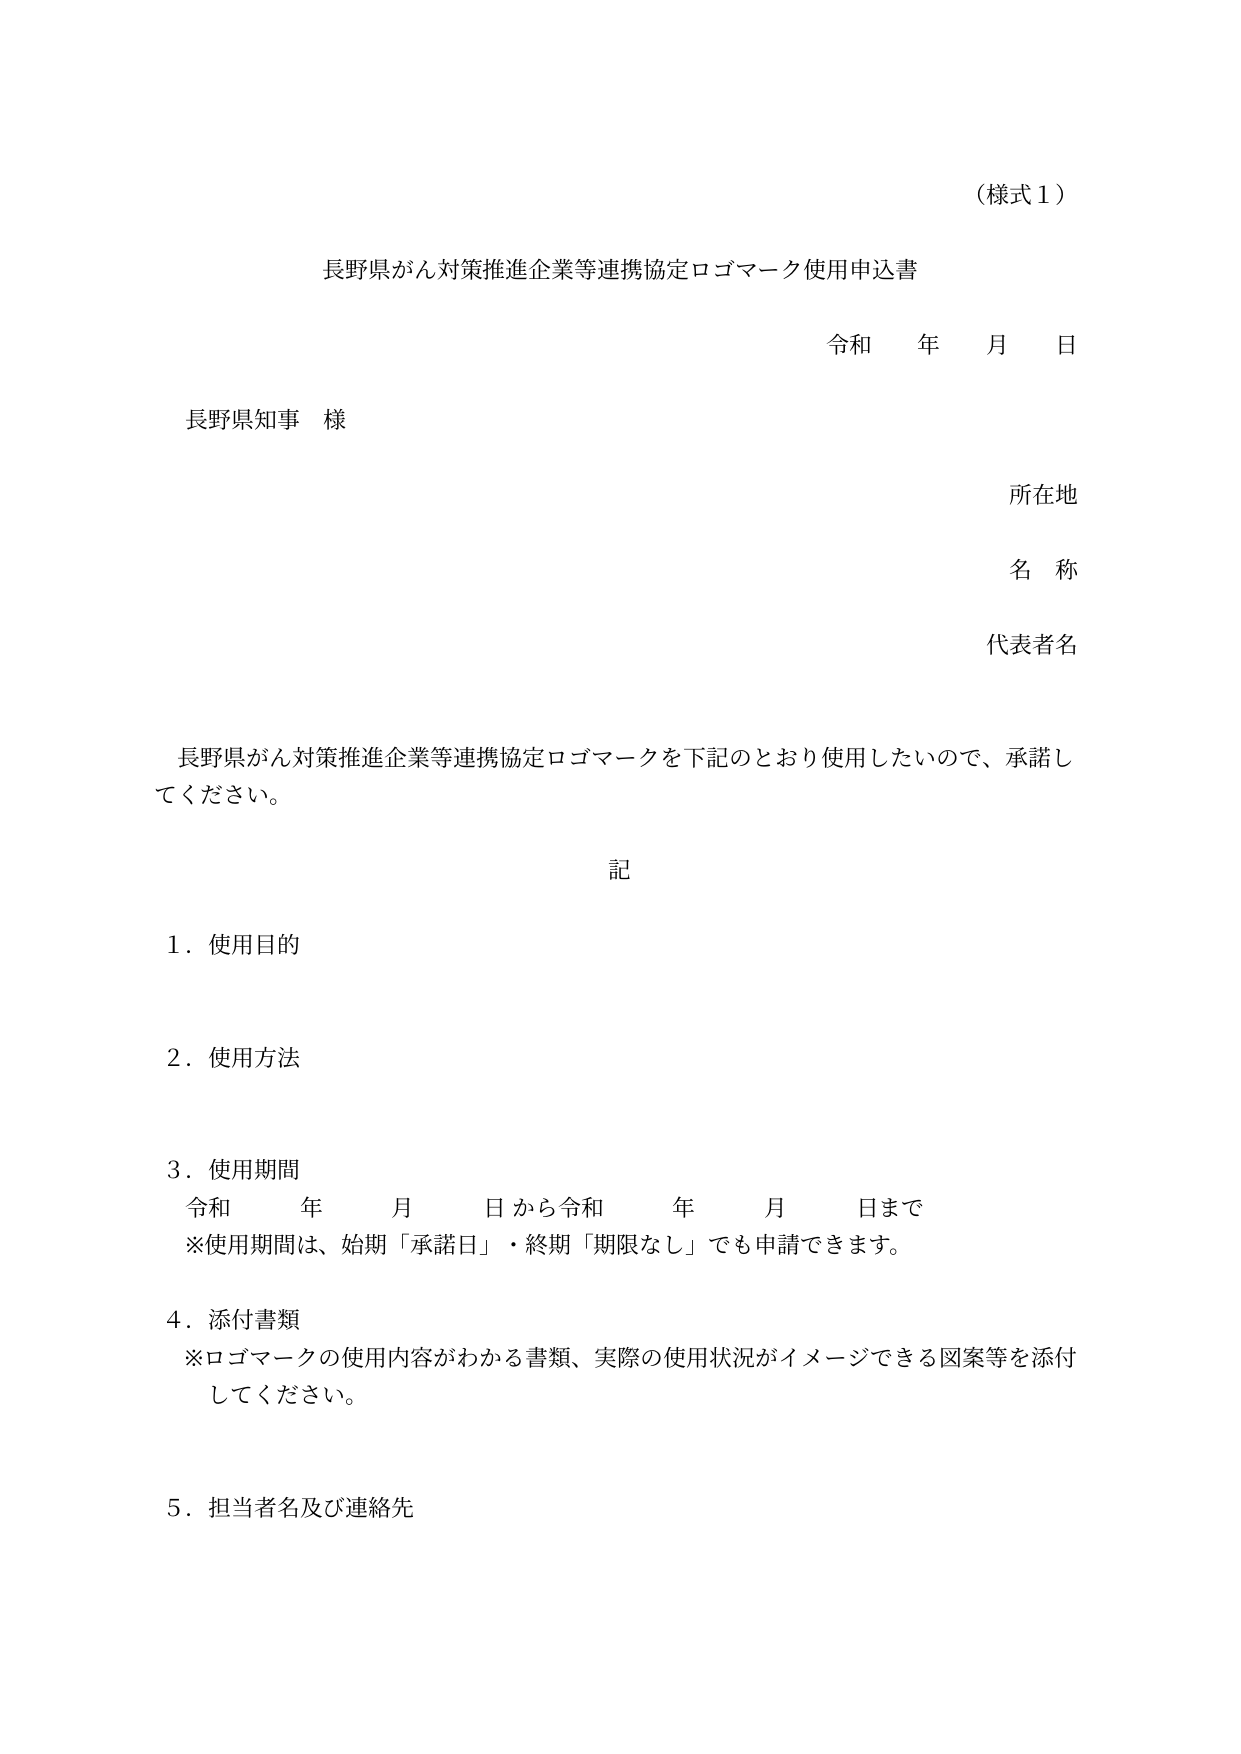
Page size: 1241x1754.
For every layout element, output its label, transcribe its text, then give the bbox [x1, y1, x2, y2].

text ２．使用方法 [162, 1038, 1078, 1075]
text 長野県がん対策推進企業等連携協定ロゴマーク使用申込書 [162, 250, 1078, 288]
text ４．添付書類 [162, 1300, 1078, 1338]
text ※使用期間は、始期「承諾日」・終期「期限なし」でも申請できます。 [162, 1225, 1078, 1263]
text 記 [162, 850, 1078, 888]
text 長野県がん対策推進企業等連携協定ロゴマークを下記のとおり使用したいので、承諾してください。 [154, 738, 1078, 813]
text 長野県知事 様 [162, 400, 1078, 438]
text ３．使用期間 [162, 1150, 1078, 1188]
text 令和 年 月 日 から令和 年 月 日まで [162, 1188, 1078, 1225]
text 名 称 [162, 550, 1078, 588]
text 所在地 [162, 475, 1078, 513]
text 令和 年 月 日 [162, 325, 1078, 363]
text ５．担当者名及び連絡先 [162, 1488, 1078, 1525]
text ※ロゴマークの使用内容がわかる書類、実際の使用状況がイメージできる図案等を添付してください。 [184, 1338, 1078, 1413]
text 代表者名 [162, 625, 1078, 663]
text １．使用目的 [162, 925, 1078, 963]
text （様式１） [162, 175, 1078, 213]
